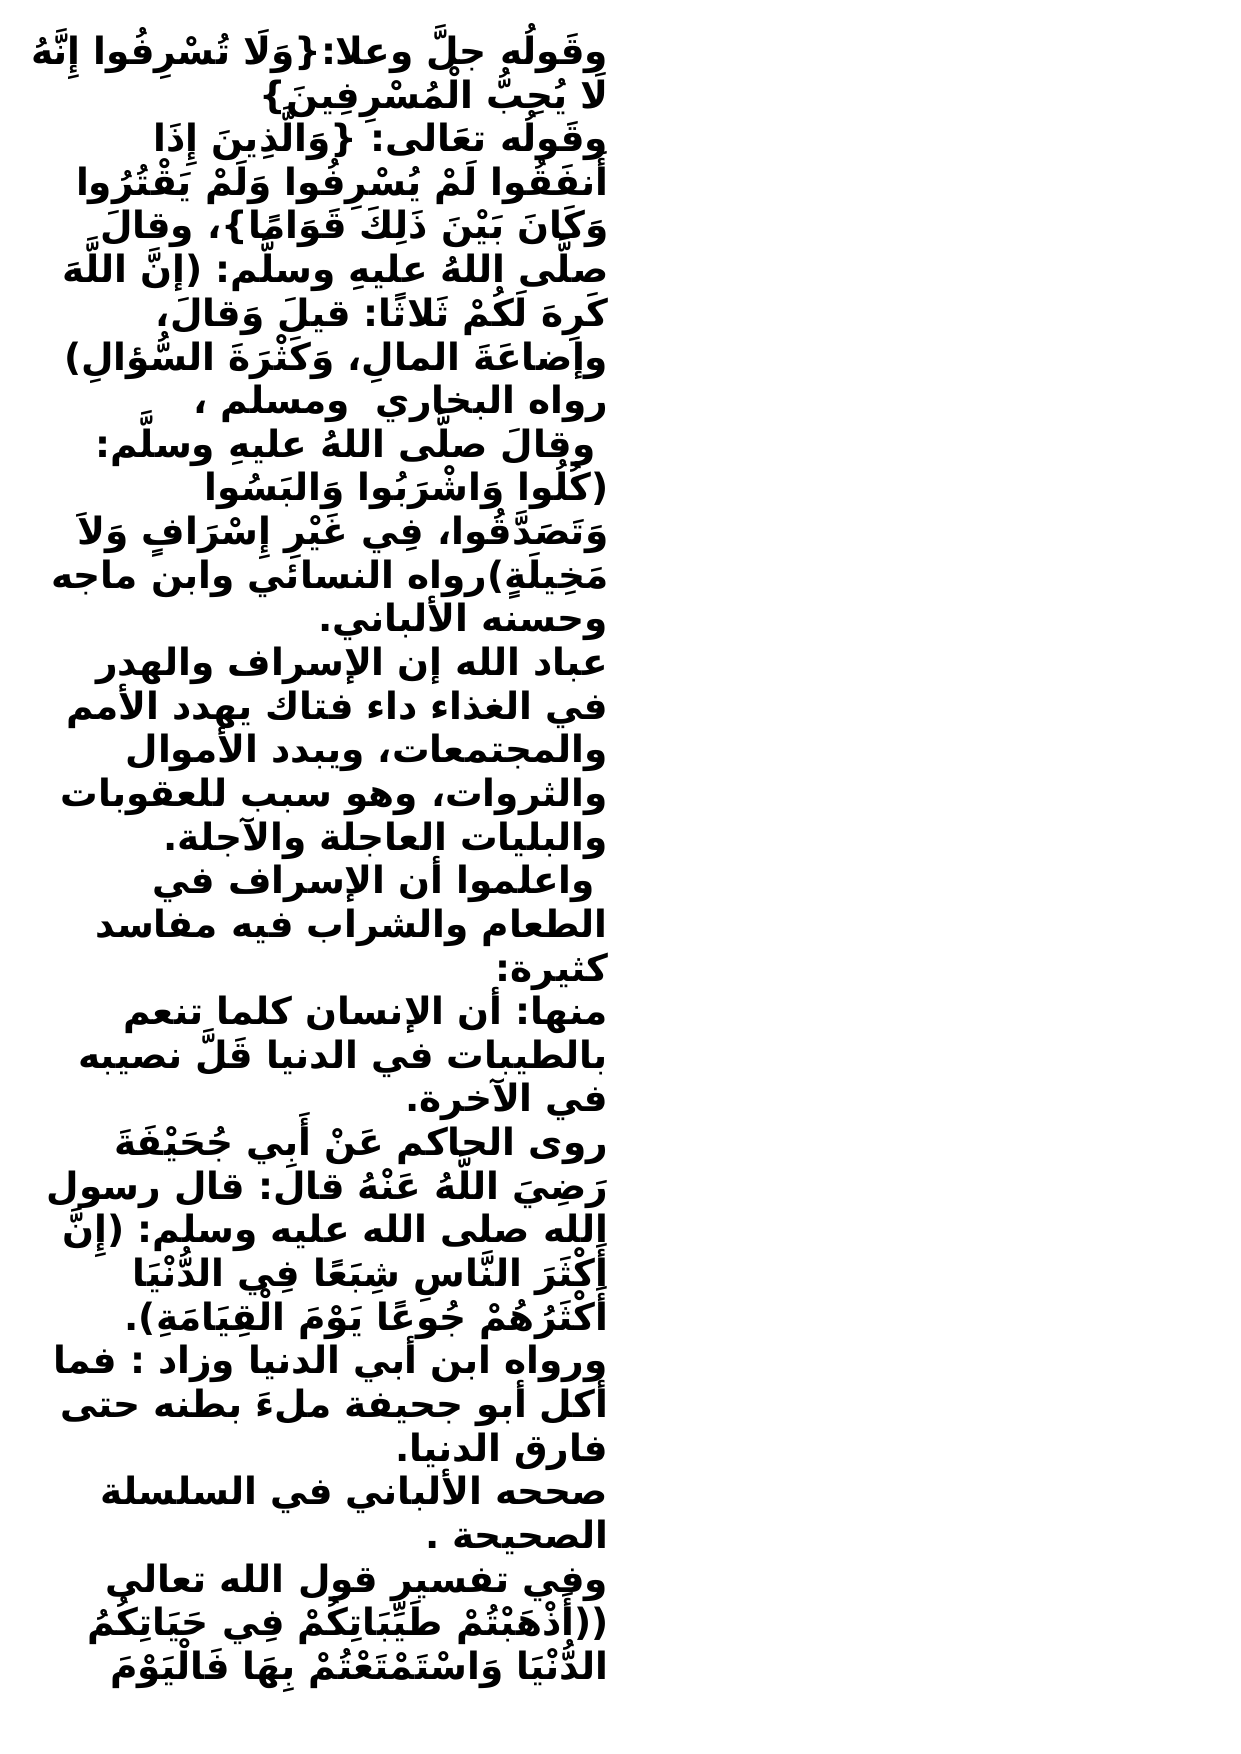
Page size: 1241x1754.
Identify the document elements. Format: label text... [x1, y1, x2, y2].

text ورواه ابن أبي الدنيا وزاد : فما أكل أبو جحيفة ملءَ بطنه حتى فارق الدنيا. [29, 1339, 608, 1470]
text منها: أن الإنسان كلما تنعم بالطيبات في الدنيا قَلَّ نصيبه في الآخرة. [29, 990, 608, 1121]
text عباد الله إن الإسراف والهدر في الغذاء داء فتاك يهدد الأمم والمجتمعات، ويبدد الأموال والثروات، وهو سبب للعقوبات والبليات العاجلة والآجلة. [29, 641, 608, 859]
text واعلموا أن الإسراف في الطعام والشراب فيه مفاسد كثيرة: [29, 859, 608, 990]
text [29, 29, 608, 117]
text وقَولُه تعَالى: {وَالَّذِينَ إِذَا أَنفَقُوا لَمْ يُسْرِفُوا وَلَمْ يَقْتُرُوا وَكَانَ بَيْنَ ذَلِكَ قَوَامًا}، وقالَ صلَّى اللهُ عليهِ وسلَّم: (إنَّ اللَّهَ كَرِهَ لَكُمْ ثَلاثًا: قيلَ وَقالَ، وإضاعَةَ المالِ، وَكَثْرَةَ السُّؤالِ) رواه البخاري ومسلم ، [29, 117, 608, 422]
text وقالَ صلَّى اللهُ عليهِ وسلَّم:(كُلُوا وَاشْرَبُوا وَالبَسُوا وَتَصَدَّقُوا، فِي غَيْرِ إِسْرَافٍ وَلاَ مَخِيلَةٍ)رواه النسائي وابن ماجه وحسنه الألباني. [29, 422, 608, 641]
text صححه الألباني في السلسلة الصحيحة . [29, 1470, 608, 1557]
text روى الحاكم عَنْ أَبِي جُحَيْفَةَ رَضِيَ اللَّهُ عَنْهُ قال: قال رسول الله صلى الله عليه وسلم: (إِنَّ أَكْثَرَ النَّاسِ شِبَعًا فِي الدُّنْيَا أَكْثَرُهُمْ جُوعًا يَوْمَ الْقِيَامَةِ). [29, 1121, 608, 1339]
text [29, 1557, 608, 1688]
